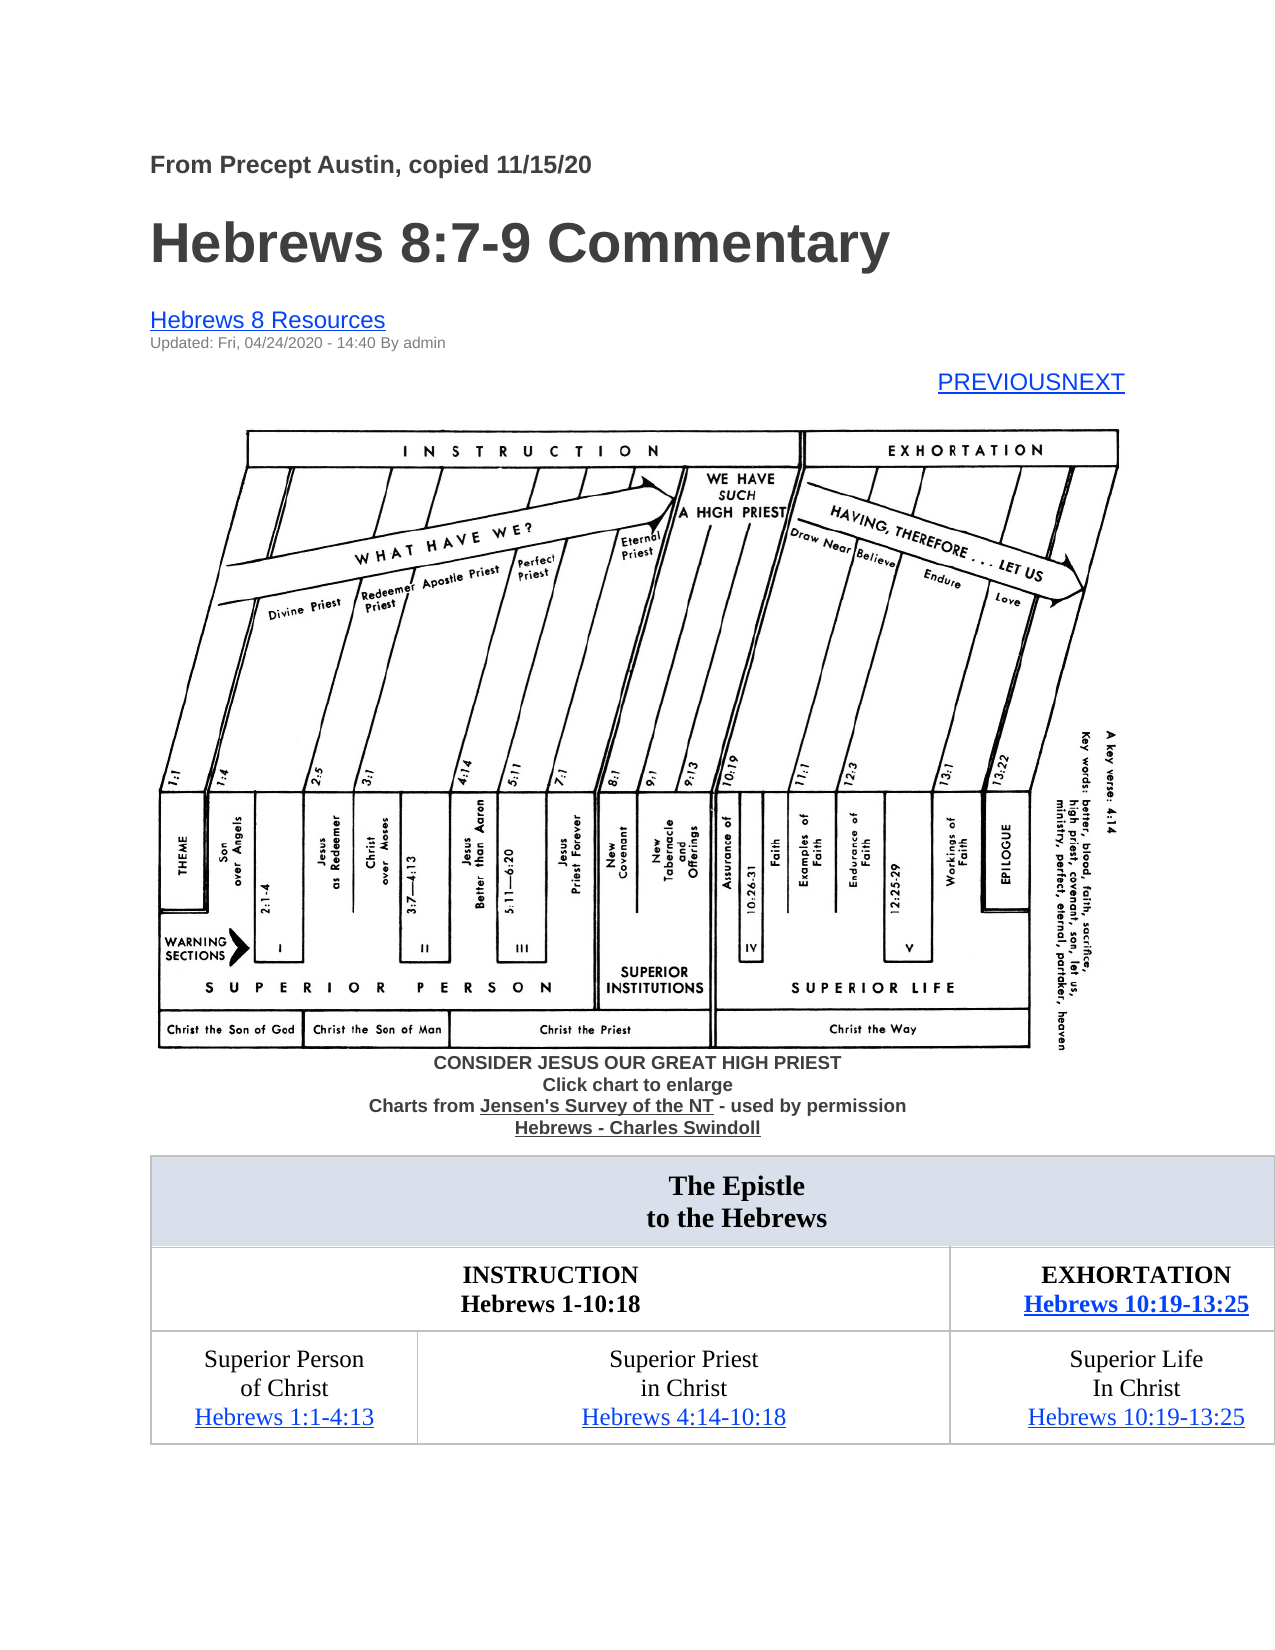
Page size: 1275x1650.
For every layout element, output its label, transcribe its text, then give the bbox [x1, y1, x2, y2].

table_cell Superior Priest in Christ Hebrews 4:14-10:18 [418, 1332, 949, 1443]
text From Precept Austin, copied 11/15/20 [150, 150, 1125, 179]
table_cell EXHORTATION Hebrews 10:19-13:25 [951, 1248, 1274, 1330]
text Updated: Fri, 04/24/2020 - 14:40 By admin [150, 333, 1125, 352]
table_cell Superior Life In Christ Hebrews 10:19-13:25 [951, 1332, 1274, 1443]
text PREVIOUSNEXT [150, 368, 1125, 396]
table_cell Superior Person of Christ Hebrews 1:1-4:13 [152, 1332, 417, 1443]
text Hebrews 8:7-9 Commentary [150, 210, 1125, 275]
picture [153, 427, 1122, 1052]
text Hebrews 8 Resources [150, 306, 1125, 333]
table_header The Epistle to the Hebrews [152, 1157, 1274, 1246]
table_cell INSTRUCTION Hebrews 1-10:18 [152, 1248, 949, 1330]
